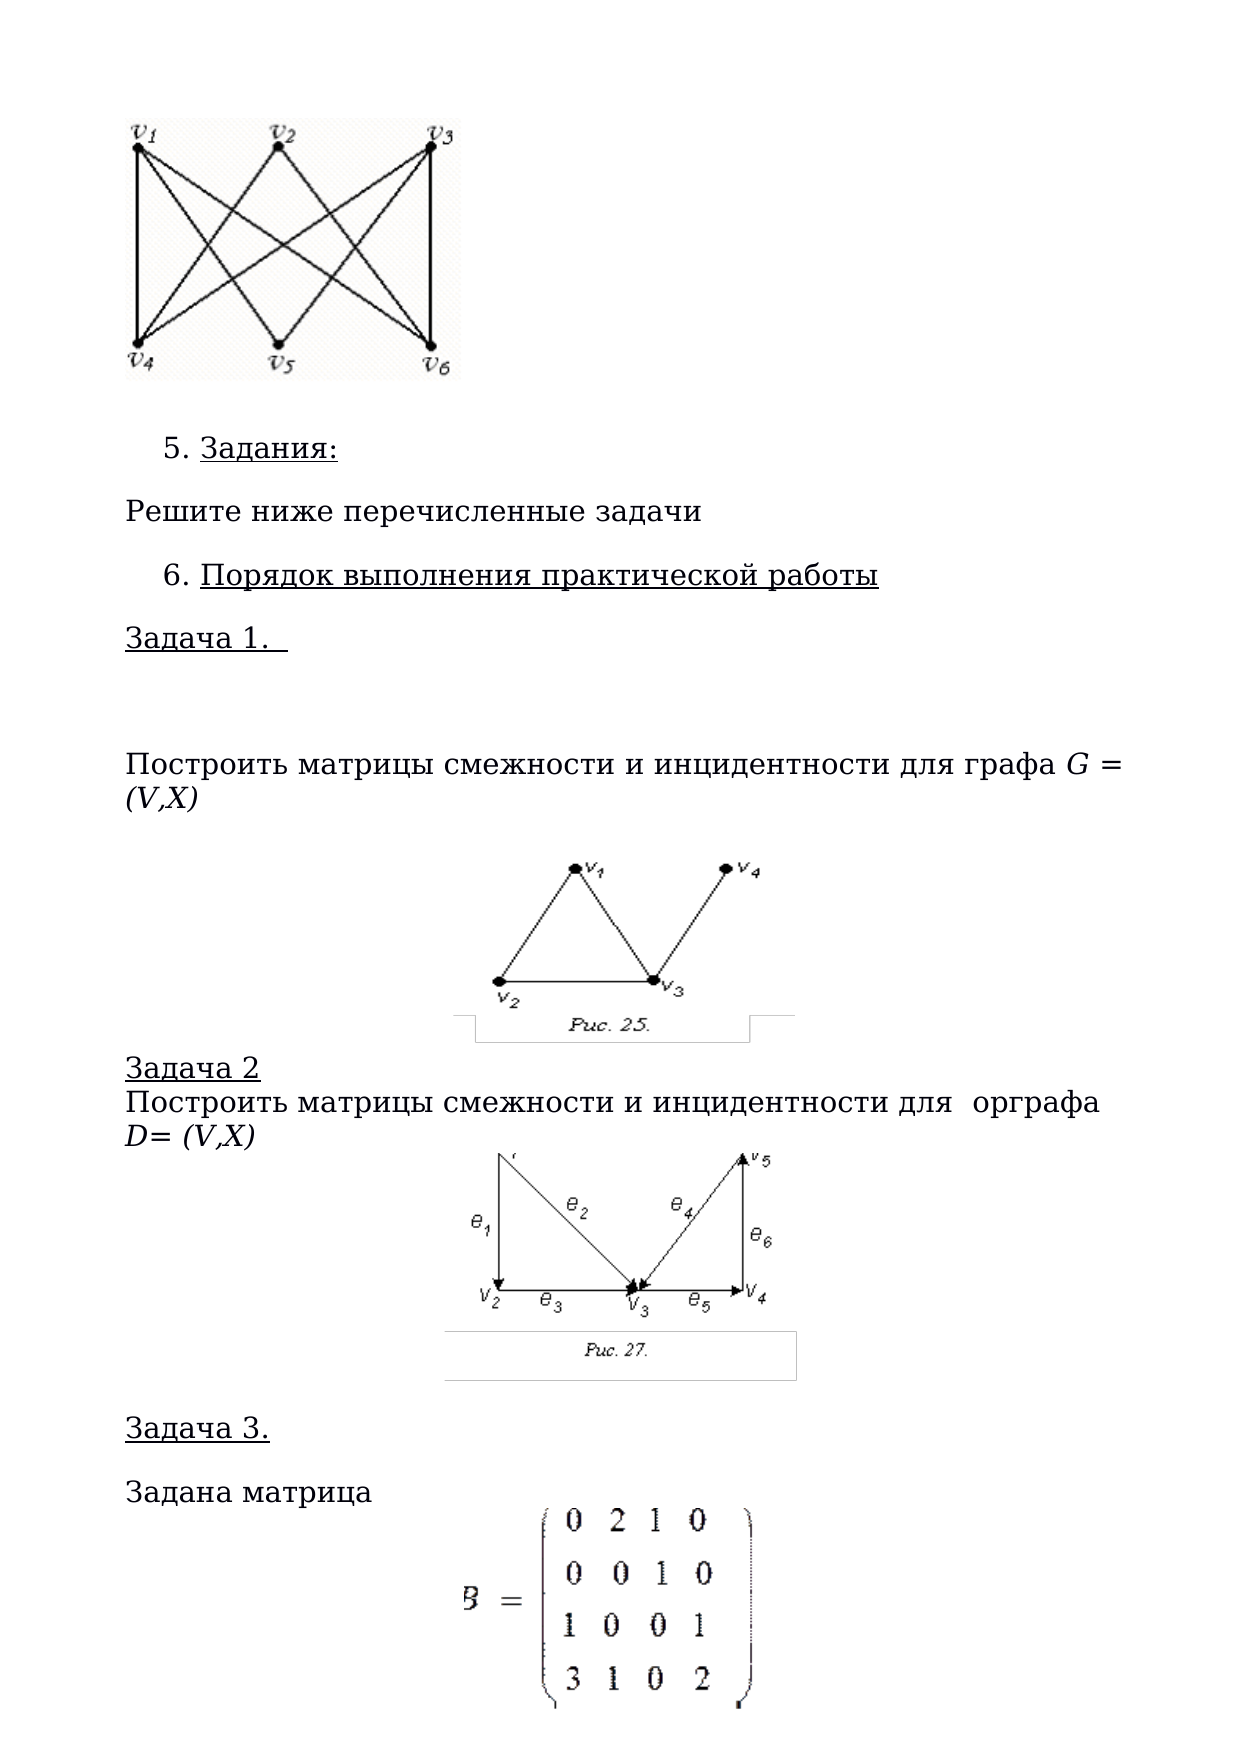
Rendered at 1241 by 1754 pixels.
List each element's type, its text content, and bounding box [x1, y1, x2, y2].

text Построить матрицы смежности и инцидентности для графа G = (V,X) [125, 747, 1123, 815]
list Порядок выполнения практической работы [162, 558, 1123, 592]
list Задания: [162, 432, 1123, 466]
text Задача 1. [125, 621, 1123, 655]
picture [444, 1153, 804, 1398]
text Решите ниже перечисленные задачи [125, 495, 1123, 529]
text Задача 2 [125, 1051, 1123, 1085]
picture [125, 118, 462, 403]
picture [464, 1508, 785, 1720]
text Задача 3. [125, 1412, 1123, 1446]
text Построить матрицы смежности и инцидентности для орграфа D= (V,X) [125, 1085, 1123, 1153]
picture [453, 844, 795, 1044]
text Задана матрица [125, 1475, 1123, 1509]
